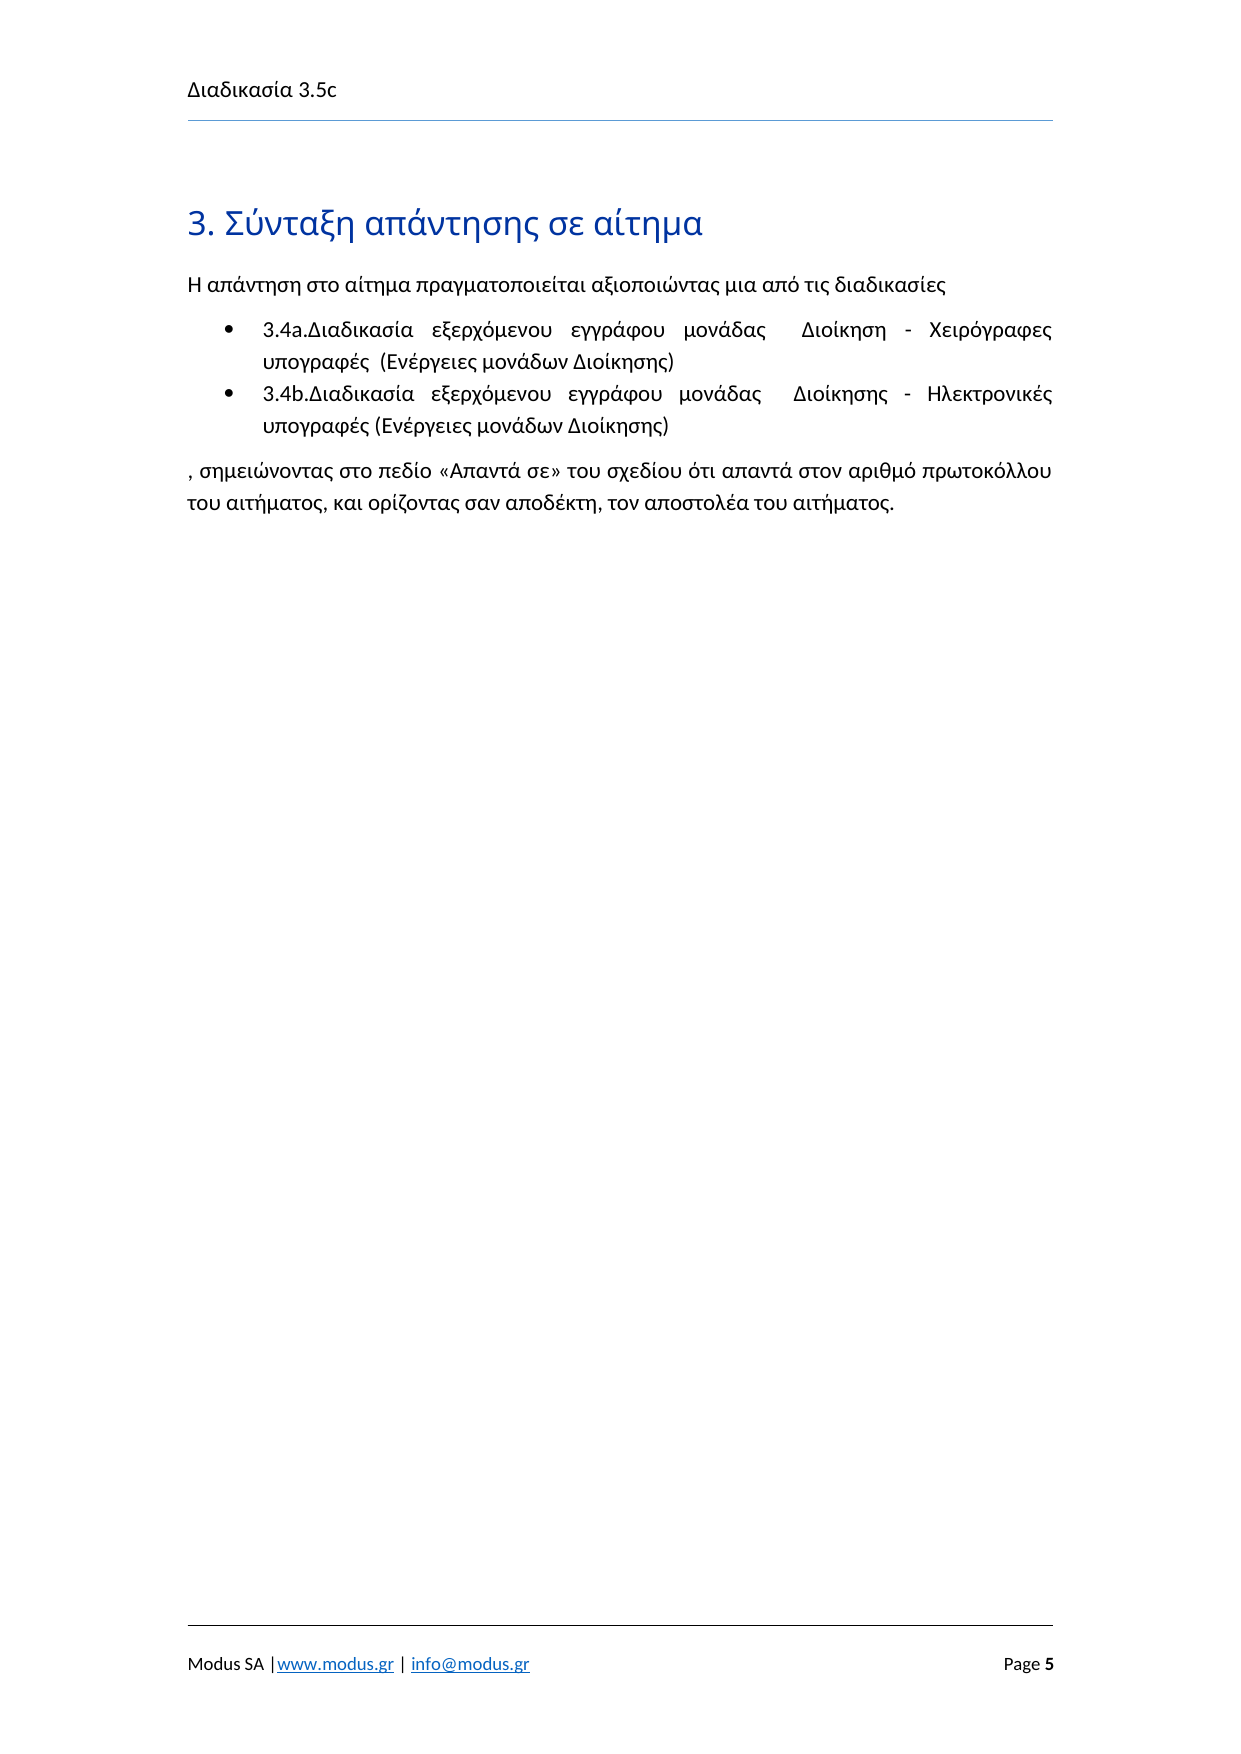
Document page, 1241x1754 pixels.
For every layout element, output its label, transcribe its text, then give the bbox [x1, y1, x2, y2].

text Η απάντηση στο αίτημα πραγματοποιείται αξιοποιώντας μια από τις διαδικασίες [187, 270, 1053, 298]
text , σημειώνοντας στο πεδίο «Απαντά σε» του σχεδίου ότι απαντά στον αριθμό πρωτοκόλλου του αιτήματος, και ορίζοντας σαν αποδέκτη, τον αποστολέα του αιτήματος. [187, 456, 1053, 517]
subtitle Σύνταξη απάντησης σε αίτημα [187, 200, 1053, 245]
list 3.4b.Διαδικασία εξερχόμενου εγγράφου μονάδας Διοίκησης - Ηλεκτρονικές υπογραφές (Ενέργειες μονάδων Διοίκησης) [225, 379, 1053, 440]
list 3.4a.Διαδικασία εξερχόμενου εγγράφου μονάδας Διοίκηση - Χειρόγραφες υπογραφές (Ενέργειες μονάδων Διοίκησης) [225, 315, 1053, 375]
